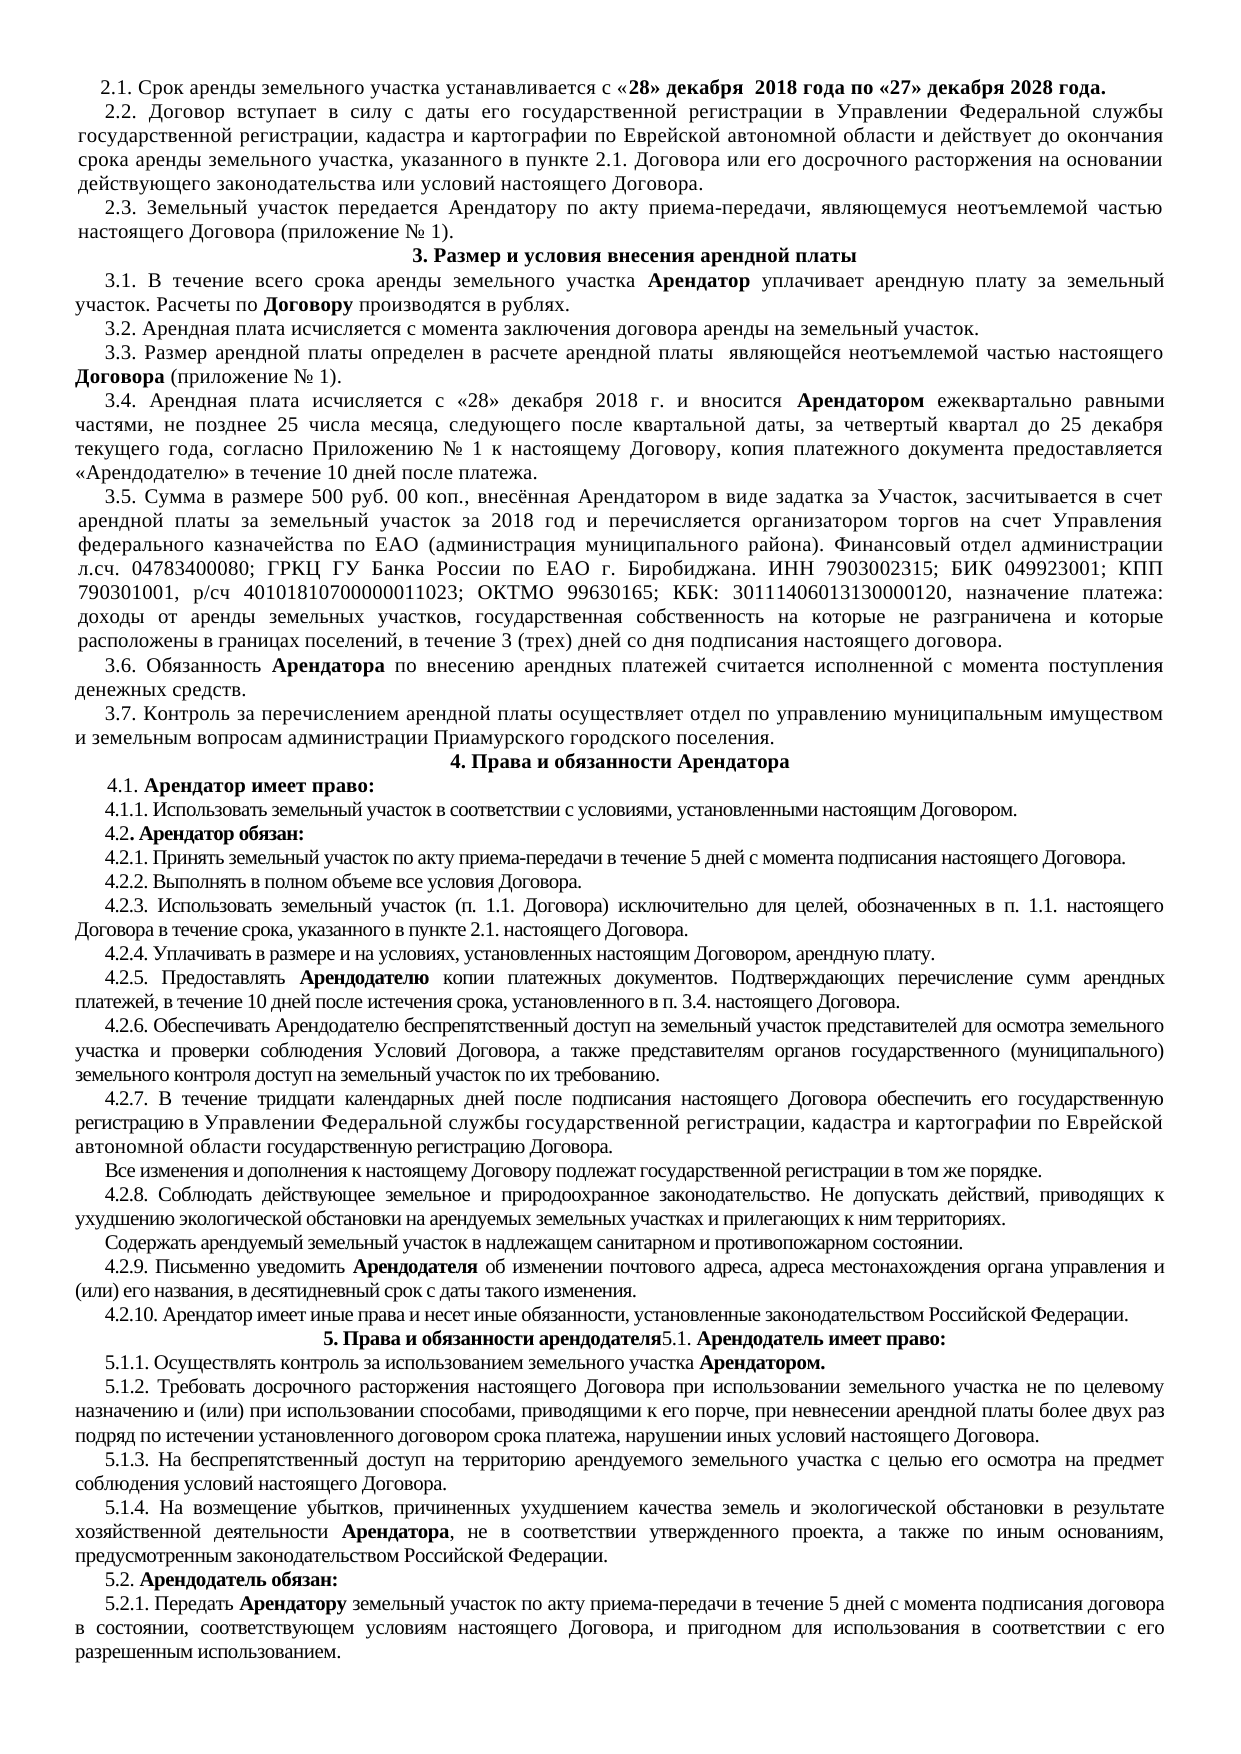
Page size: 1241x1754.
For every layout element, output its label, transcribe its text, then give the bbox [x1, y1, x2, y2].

text 4.2.7. В течение тридцати календарных дней после подписания настоящего Договора обеспечить его государственную регистрацию в Управлении Федеральной службы государственной регистрации, кадастра и картографии по Еврейской автономной области государственную регистрацию Договора. [75, 1086, 1165, 1158]
text 3.3. Размер арендной платы определен в расчете арендной платы являющейся неотъемлемой частью настоящего Договора (приложение № 1). [75, 340, 1165, 388]
text 5.1.2. Требовать досрочного расторжения настоящего Договора при использовании земельного участка не по целевому назначению и (или) при использовании способами, приводящими к его порче, при невнесении арендной платы более двух раз подряд по истечении установленного договором срока платежа, нарушении иных условий настоящего Договора. [75, 1374, 1165, 1447]
text 5. Права и обязанности арендодателя5.1. Арендодатель имеет право: [75, 1326, 1165, 1350]
text 3.1. В течение всего срока аренды земельного участка Арендатор уплачивает арендную плату за земельный участок. Расчеты по Договору производятся в рублях. [75, 267, 1165, 316]
text 3.4. Арендная плата исчисляется с «28» декабря 2018 г. и вносится Арендатором ежеквартально равными частями, не позднее 25 числа месяца, следующего после квартальной даты, за четвертый квартал до 25 декабря текущего года, согласно Приложению № 1 к настоящему Договору, копия платежного документа предоставляется «Арендодателю» в течение 10 дней после платежа. [75, 388, 1165, 484]
text 4.2.9. Письменно уведомить Арендодателя об изменении почтового адреса, адреса местонахождения органа управления и (или) его названия, в десятидневный срок с даты такого изменения. [75, 1254, 1165, 1302]
text 4. Права и обязанности Арендатора [75, 749, 1165, 773]
text 5.1.4. На возмещение убытков, причиненных ухудшением качества земель и экологической обстановки в результате хозяйственной деятельности Арендатора, не в соответствии утвержденного проекта, а также по иным основаниям, предусмотренным законодательством Российской Федерации. [75, 1495, 1165, 1567]
text 5.2.1. Передать Арендатору земельный участок по акту приема-передачи в течение 5 дней с момента подписания договора в состоянии, соответствующем условиям настоящего Договора, и пригодном для использования в соответствии с его разрешенным использованием. [75, 1591, 1165, 1663]
text 4.2.4. Уплачивать в размере и на условиях, установленных настоящим Договором, арендную плату. [75, 941, 1165, 965]
text 5.1.3. На беспрепятственный доступ на территорию арендуемого земельного участка с целью его осмотра на предмет соблюдения условий настоящего Договора. [75, 1447, 1165, 1495]
text 4.2.6. Обеспечивать Арендодателю беспрепятственный доступ на земельный участок представителей для осмотра земельного участка и проверки соблюдения Условий Договора, а также представителям органов государственного (муниципального) земельного контроля доступ на земельный участок по их требованию. [75, 1013, 1165, 1086]
text 3.2. Арендная плата исчисляется с момента заключения договора аренды на земельный участок. [75, 316, 1165, 340]
text 3.6. Обязанность Арендатора по внесению арендных платежей считается исполненной с момента поступления денежных средств. [75, 652, 1165, 701]
text 3. Размер и условия внесения арендной платы [104, 243, 1165, 267]
text 4.1. Арендатор имеет право: [75, 773, 1165, 797]
text 5.2. Арендодатель обязан: [75, 1567, 1165, 1591]
text 3.7. Контроль за перечислением арендной платы осуществляет отдел по управлению муниципальным имуществом и земельным вопросам администрации Приамурского городского поселения. [75, 701, 1165, 749]
text 5.1.1. Осуществлять контроль за использованием земельного участка Арендатором. [75, 1350, 1165, 1374]
text Все изменения и дополнения к настоящему Договору подлежат государственной регистрации в том же порядке. [75, 1158, 1165, 1182]
text 2.3. Земельный участок передается Арендатору по акту приема-передачи, являющемуся неотъемлемой частью настоящего Договора (приложение № 1). [78, 195, 1165, 243]
text 4.2.1. Принять земельный участок по акту приема-передачи в течение 5 дней с момента подписания настоящего Договора. [75, 845, 1165, 869]
text 4.2.10. Арендатор имеет иные права и несет иные обязанности, установленные законодательством Российской Федерации. [75, 1302, 1165, 1326]
text 3.5. Сумма в размере 500 руб. 00 коп., внесённая Арендатором в виде задатка за Участок, засчитывается в счет арендной платы за земельный участок за 2018 год и перечисляется организатором торгов на счет Управления федерального казначейства по ЕАО (администрация муниципального района). Финансовый отдел администрации л.сч. 04783400080; ГРКЦ ГУ Банка России по ЕАО г. Биробиджана. ИНН 7903002315; БИК 049923001; КПП 790301001, р/сч 40101810700000011023; ОКТМО 99630165; КБК: 30111406013130000120, назначение платежа: доходы от аренды земельных участков, государственная собственность на которые не разграничена и которые расположены в границах поселений, в течение 3 (трех) дней со дня подписания настоящего договора. [78, 484, 1165, 604]
text 4.2.8. Соблюдать действующее земельное и природоохранное законодательство. Не допускать действий, приводящих к ухудшению экологической обстановки на арендуемых земельных участках и прилегающих к ним территориях. [75, 1182, 1165, 1230]
text Содержать арендуемый земельный участок в надлежащем санитарном и противопожарном состоянии. [75, 1230, 1165, 1254]
text 4.2. Арендатор обязан: [75, 821, 1165, 845]
text 2.1. Срок аренды земельного участка устанавливается с «28» декабря 2018 года по «27» декабря 2028 года. [78, 75, 1165, 99]
text 4.1.1. Использовать земельный участок в соответствии с условиями, установленными настоящим Договором. [75, 797, 1165, 821]
text 4.2.3. Использовать земельный участок (п. 1.1. Договора) исключительно для целей, обозначенных в п. 1.1. настоящего Договора в течение срока, указанного в пункте 2.1. настоящего Договора. [75, 893, 1165, 941]
text 2.2. Договор вступает в силу с даты его государственной регистрации в Управлении Федеральной службы государственной регистрации, кадастра и картографии по Еврейской автономной области и действует до окончания срока аренды земельного участка, указанного в пункте 2.1. Договора или его досрочного расторжения на основании действующего законодательства или условий настоящего Договора. [78, 99, 1165, 195]
text 4.2.2. Выполнять в полном объеме все условия Договора. [75, 869, 1165, 893]
text 4.2.5. Предоставлять Арендодателю копии платежных документов. Подтверждающих перечисление сумм арендных платежей, в течение 10 дней после истечения срока, установленного в п. 3.4. настоящего Договора. [75, 965, 1165, 1013]
